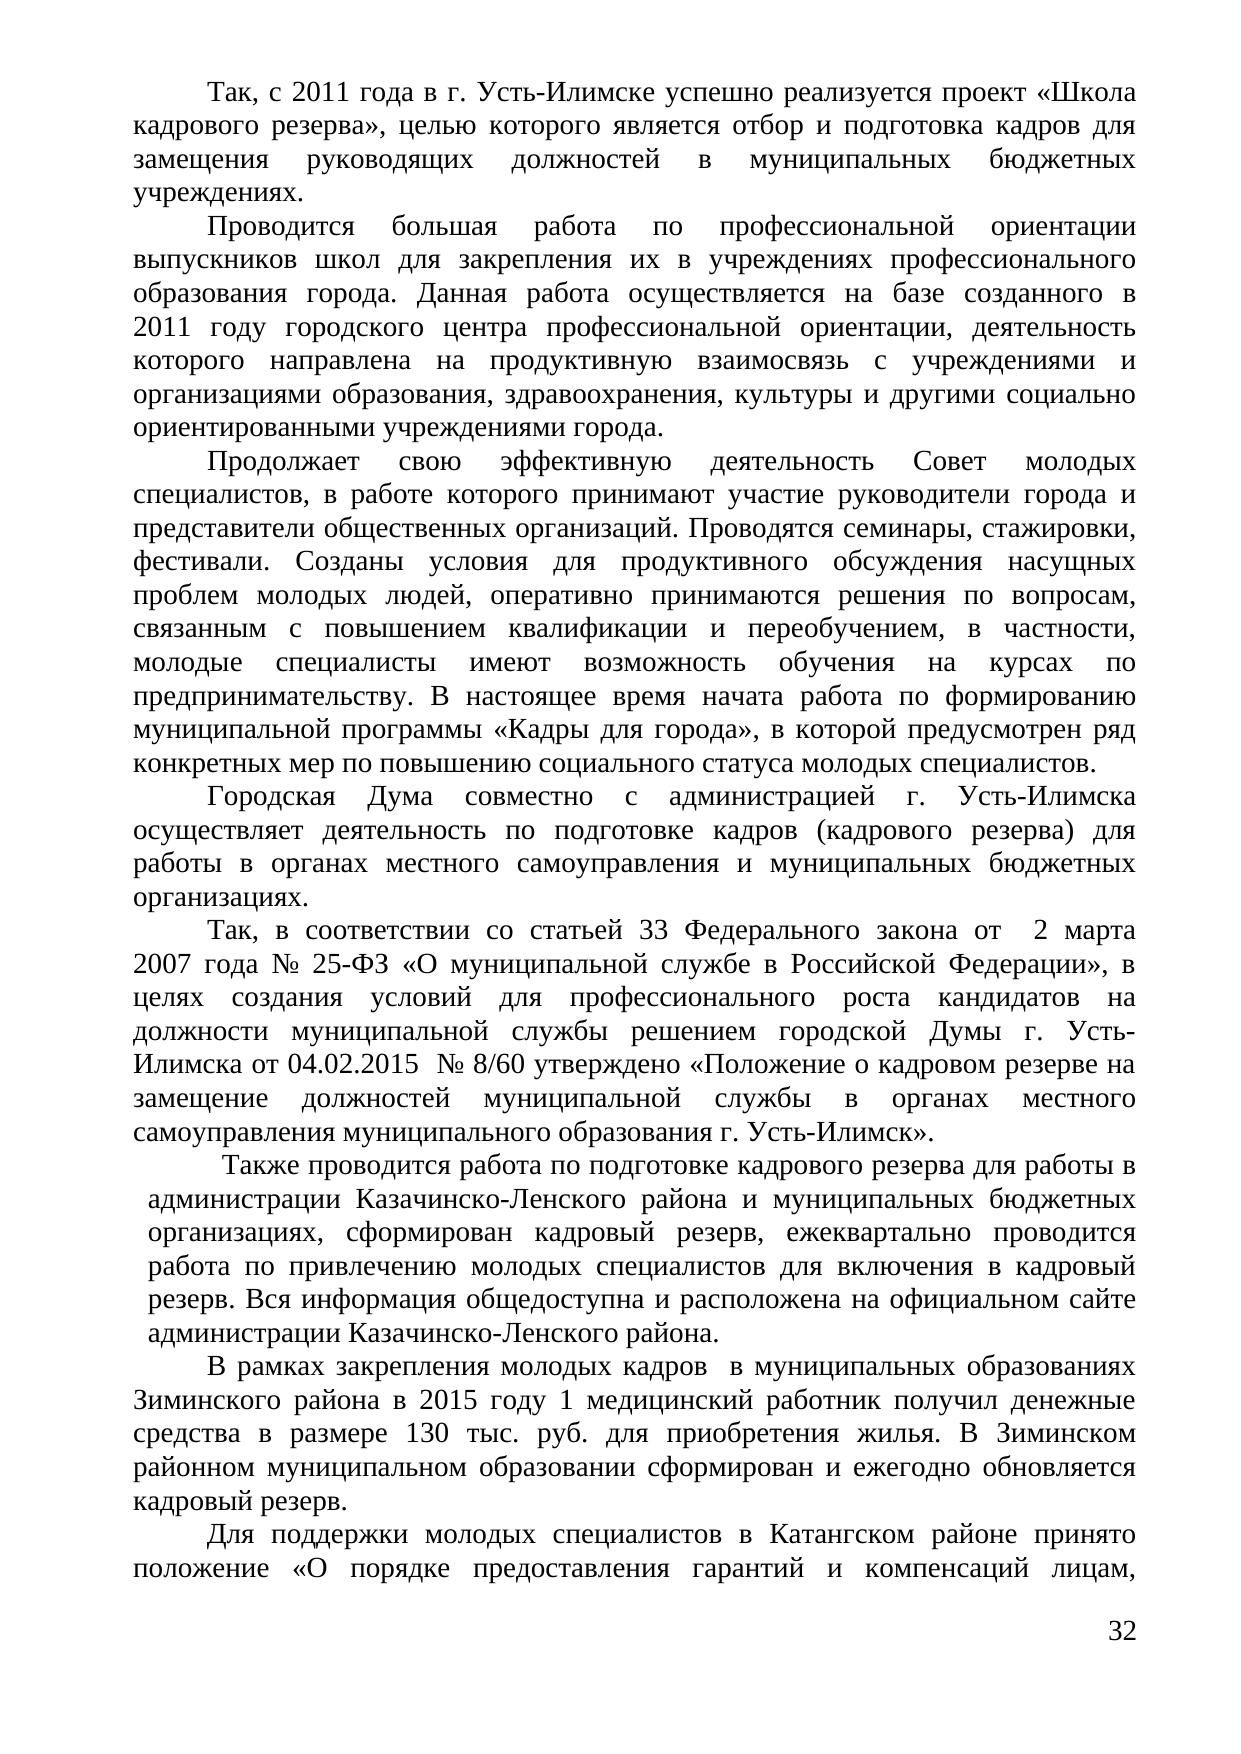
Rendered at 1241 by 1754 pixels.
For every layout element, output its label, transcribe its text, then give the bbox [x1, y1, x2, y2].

text Так, в соответствии со статьей 33 Федерального закона от 2 марта 2007 года № 25-ФЗ «О муниципальной службе в Российской Федерации», в целях создания условий для профессионального роста кандидатов на должности муниципальной службы решением городской Думы г. Усть-Илимска от 04.02.2015 № 8/60 утверждено «Положение о кадровом резерве на замещение должностей муниципальной службы в органах местного самоуправления муниципального образования г. Усть-Илимск». [133, 912, 1137, 1147]
text Продолжает свою эффективную деятельность Совет молодых специалистов, в работе которого принимают участие руководители города и представители общественных организаций. Проводятся семинары, стажировки, фестивали. Созданы условия для продуктивного обсуждения насущных проблем молодых людей, оперативно принимаются решения по вопросам, связанным с повышением квалификации и переобучением, в частности, молодые специалисты имеют возможность обучения на курсах по предпринимательству. В настоящее время начата работа по формированию муниципальной программы «Кадры для города», в которой предусмотрен ряд конкретных мер по повышению социального статуса молодых специалистов. [133, 443, 1137, 778]
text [133, 1516, 1137, 1583]
text Городская Дума совместно с администрацией г. Усть-Илимска осуществляет деятельность по подготовке кадров (кадрового резерва) для работы в органах местного самоуправления и муниципальных бюджетных организациях. [133, 778, 1137, 912]
text Так, с 2011 года в г. Усть-Илимске успешно реализуется проект «Школа кадрового резерва», целью которого является отбор и подготовка кадров для замещения руководящих должностей в муниципальных бюджетных учреждениях. [133, 74, 1137, 208]
text Также проводится работа по подготовке кадрового резерва для работы в администрации Казачинско-Ленского района и муниципальных бюджетных организациях, сформирован кадровый резерв, ежеквартально проводится работа по привлечению молодых специалистов для включения в кадровый резерв. Вся информация общедоступна и расположена на официальном сайте администрации Казачинско-Ленского района. [148, 1147, 1137, 1348]
text Проводится большая работа по профессиональной ориентации выпускников школ для закрепления их в учреждениях профессионального образования города. Данная работа осуществляется на базе созданного в 2011 году городского центра профессиональной ориентации, деятельность которого направлена на продуктивную взаимосвязь с учреждениями и организациями образования, здравоохранения, культуры и другими социально ориентированными учреждениями города. [133, 208, 1137, 443]
list В рамках закрепления молодых кадров в муниципальных образованиях Зиминского района в 2015 году 1 медицинский работник получил денежные средства в размере 130 тыс. руб. для приобретения жилья. В Зиминском районном муниципальном образовании сформирован и ежегодно обновляется кадровый резерв. [133, 1348, 1137, 1516]
